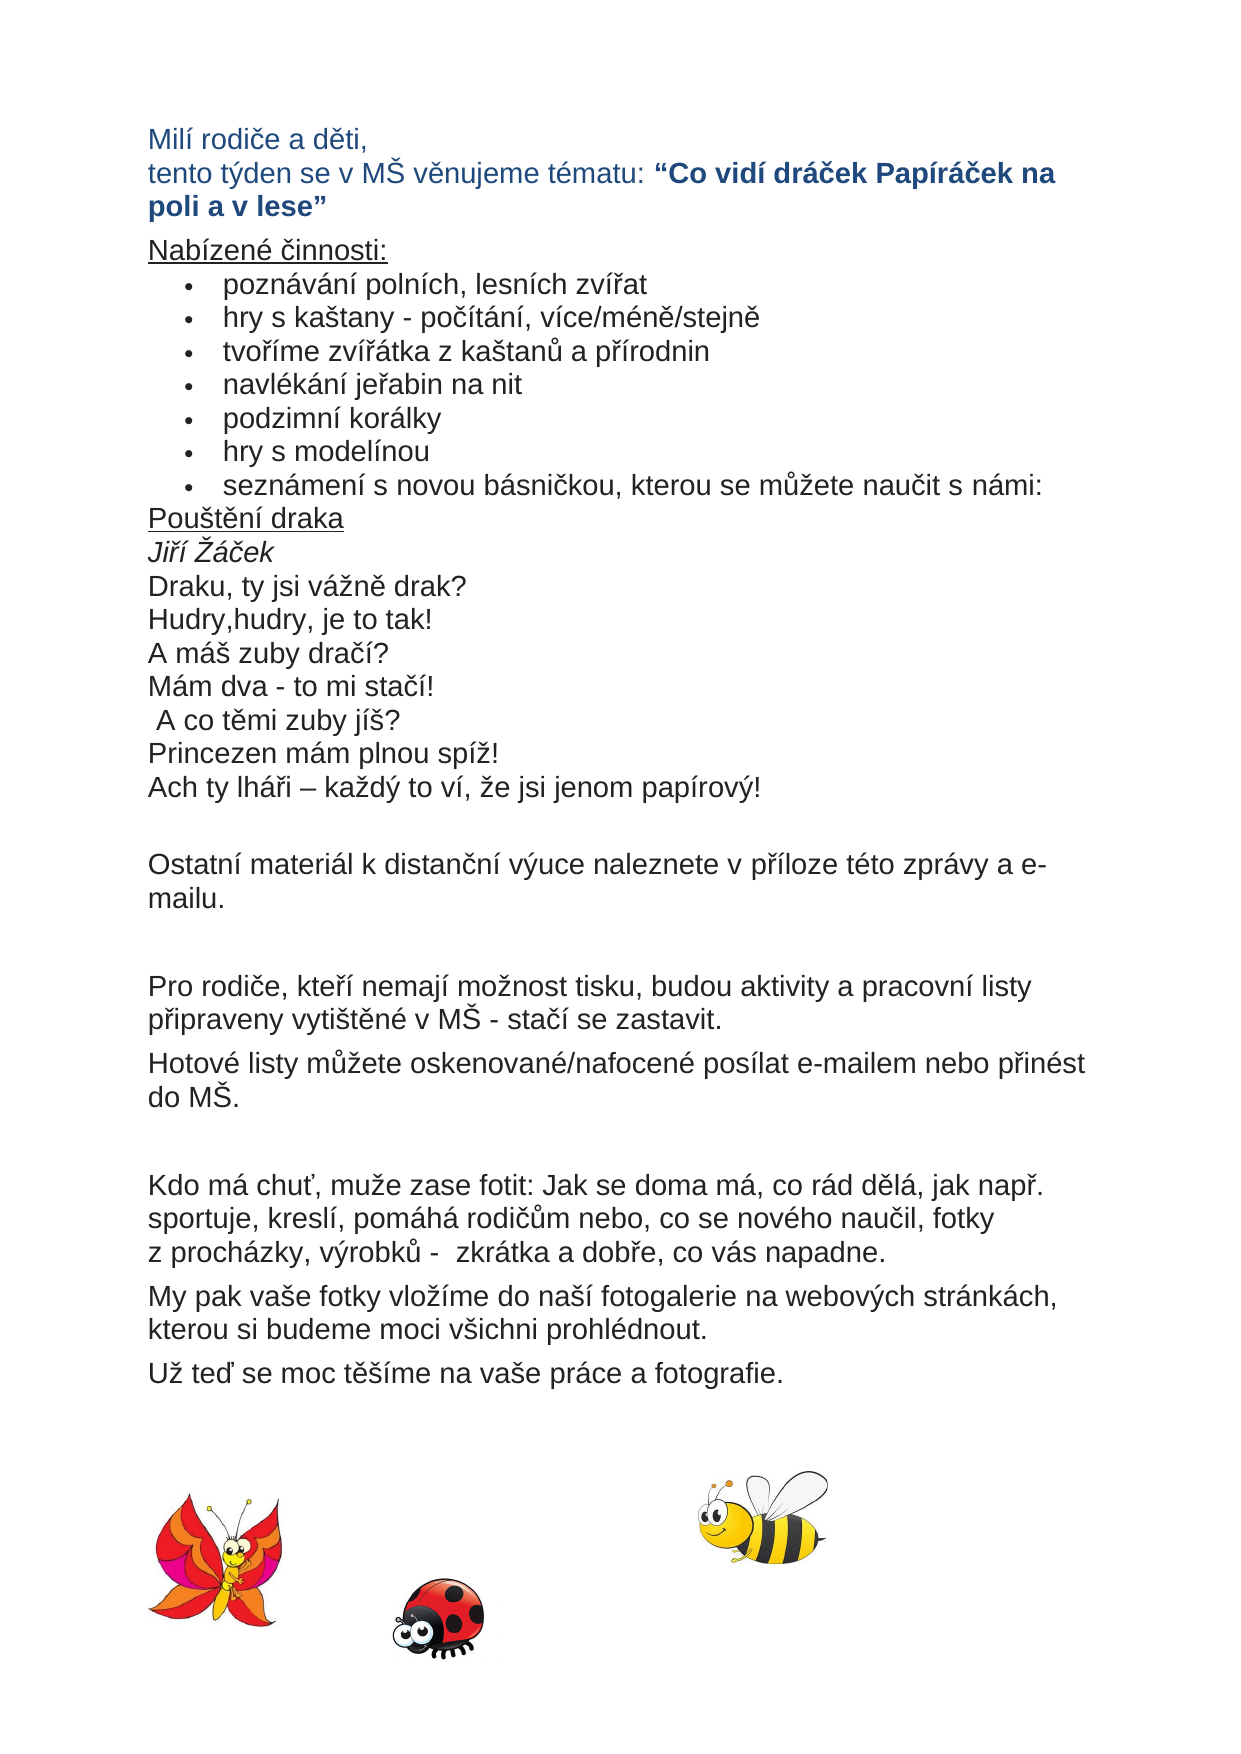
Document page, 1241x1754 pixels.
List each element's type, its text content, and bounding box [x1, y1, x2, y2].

text Pro rodiče, kteří nemají možnost tisku, budou aktivity a pracovní listy připraveny vytištěné v MŠ - stačí se zastavit. [148, 969, 1093, 1036]
text Jiří Žáček [148, 535, 1093, 569]
text Kdo má chuť, muže zase fotit: Jak se doma má, co rád dělá, jak např. sportuje, kreslí, pomáhá rodičům nebo, co se nového naučil, fotky z procházky, výrobků - zkrátka a dobře, co vás napadne. [148, 1168, 1093, 1268]
list poznávání polních, lesních zvířat [185, 267, 1093, 300]
list tvoříme zvířátka z kaštanů a přírodnin [185, 334, 1093, 367]
text A máš zuby dračí? [148, 636, 1093, 669]
text Mám dva - to mi stačí! [148, 669, 1093, 703]
list hry s kaštany - počítání, více/méně/stejně [185, 300, 1093, 334]
list podzimní korálky [185, 401, 1093, 434]
list hry s modelínou [185, 434, 1093, 468]
text Nabízené činnosti: [148, 233, 1093, 267]
text My pak vaše fotky vložíme do naší fotogalerie na webových stránkách, kterou si budeme moci všichni prohlédnout. [148, 1279, 1093, 1346]
text Pouštění draka [148, 502, 1093, 535]
text Milí rodiče a děti, [148, 122, 1093, 156]
picture [698, 1471, 828, 1564]
list navlékání jeřabin na nit [185, 367, 1093, 401]
text Ach ty lháři – každý to ví, že jsi jenom papírový! [148, 770, 1093, 803]
list seznámení s novou básničkou, kterou se můžete naučit s námi: [185, 468, 1093, 502]
picture [147, 1490, 287, 1630]
text Princezen mám plnou spíž! [148, 736, 1093, 770]
picture [374, 1571, 504, 1664]
text Draku, ty jsi vážně drak? [148, 569, 1093, 602]
text A co těmi zuby jíš? [148, 703, 1093, 736]
text Ostatní materiál k distanční výuce naleznete v příloze této zprávy a e-mailu. [148, 847, 1093, 914]
text tento týden se v MŠ věnujeme tématu: “Co vidí dráček Papíráček na poli a v lese” [148, 156, 1093, 223]
text Hotové listy můžete oskenované/nafocené posílat e-mailem nebo přinést do MŠ. [148, 1046, 1093, 1113]
text Hudry,hudry, je to tak! [148, 602, 1093, 636]
text Už teď se moc těšíme na vaše práce a fotografie. [148, 1356, 1093, 1390]
